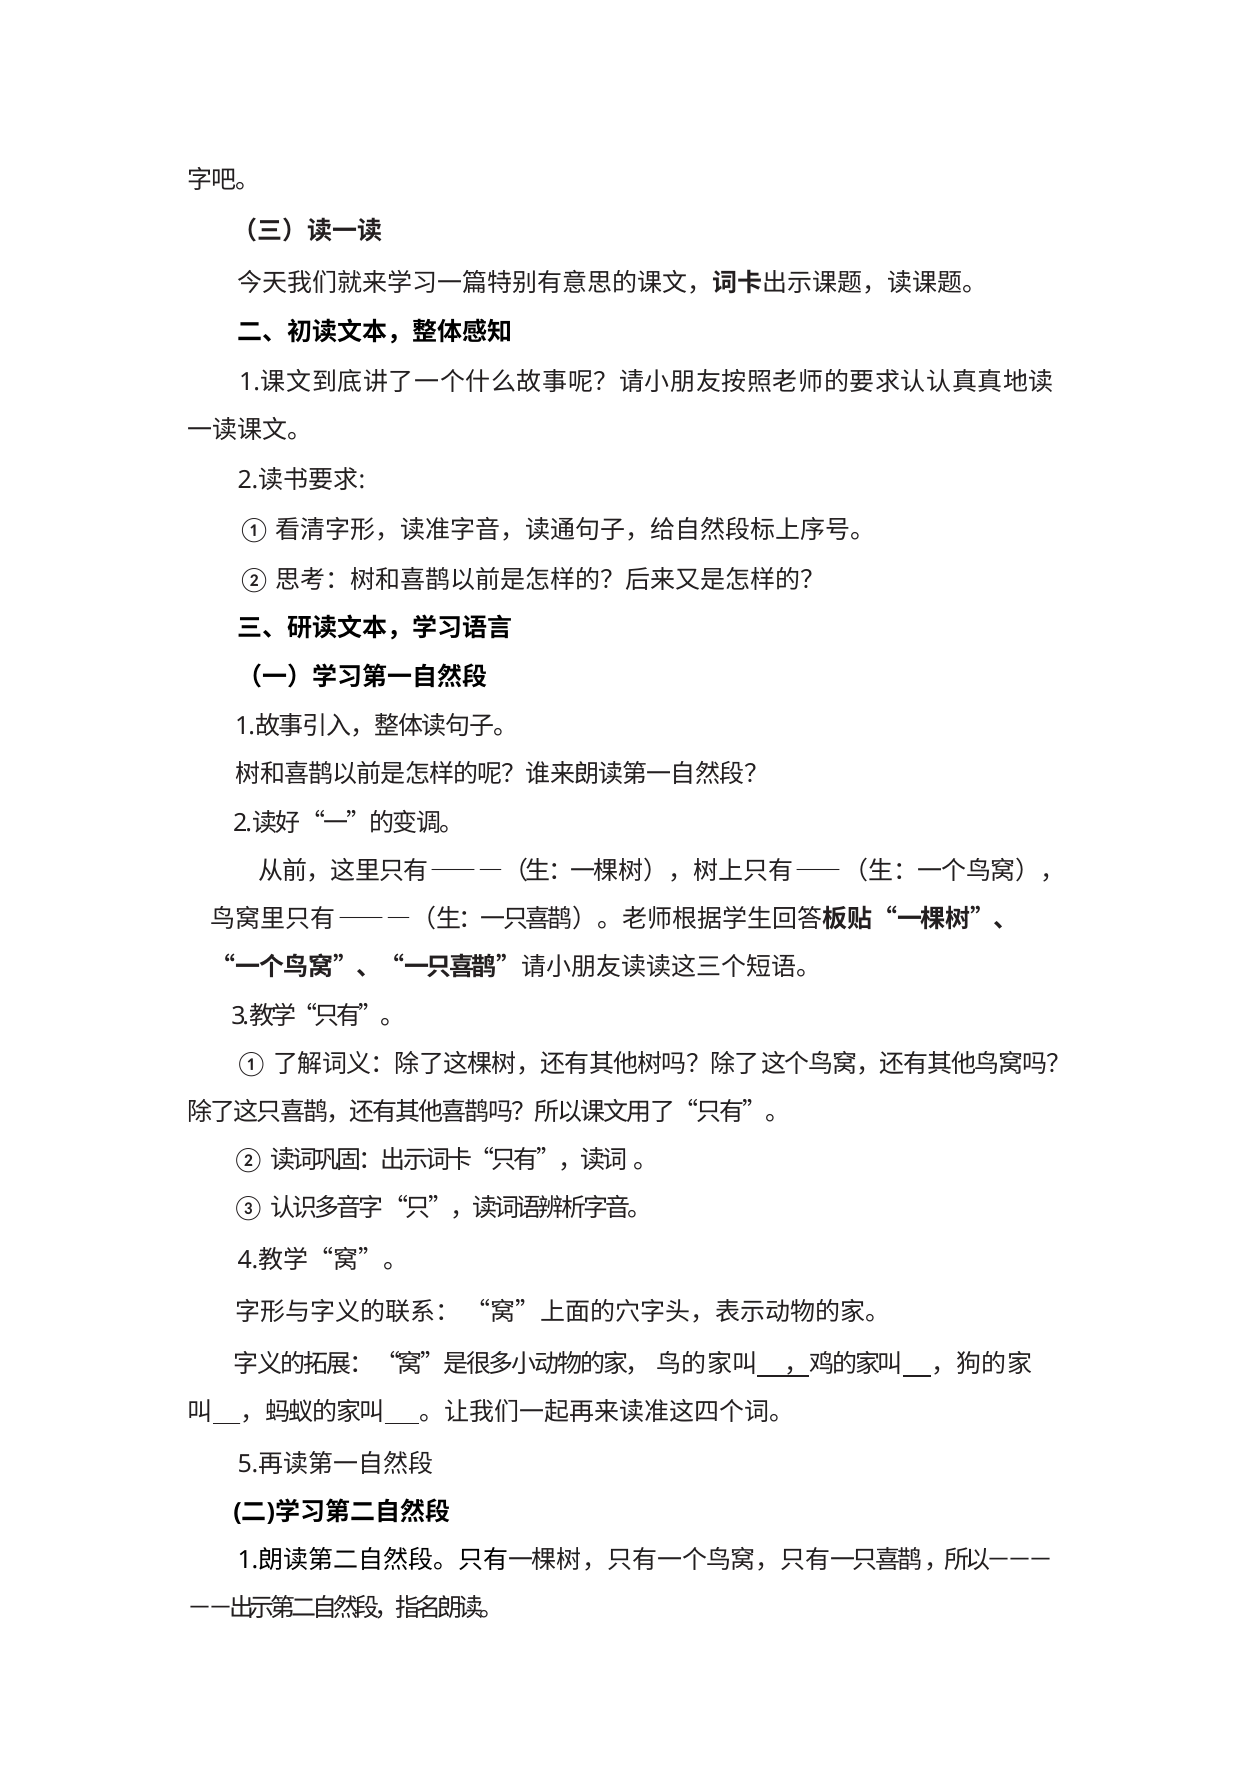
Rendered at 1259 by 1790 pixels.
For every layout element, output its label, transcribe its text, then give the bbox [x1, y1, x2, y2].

text 今天我们就来学习一篇特别有意思的课文，词卡出示课题，读课题。 [187, 253, 1063, 301]
list 1.课文到底讲了一个什么故事呢？请小朋友按照老师的要求认认真真地读一读课文。 [187, 352, 1057, 448]
text 4.教学“窝”。 [187, 1230, 1071, 1278]
text 三、研读文本，学习语言 [187, 598, 1071, 646]
text 从前，这里只有——（生：一棵树），树上只有—（生：一个鸟窝），鸟窝里只有——（生：一只喜鹊）。老师根据学生回答板贴“一棵树”、“一个鸟窝”、“一只喜鹊”请小朋友读读这三个短语。 [210, 841, 1051, 985]
list 1.故事引入，整体读句子。 [187, 696, 1071, 744]
text 二、初读文本，整体感知 [187, 302, 1071, 349]
text （三）读一读 [187, 201, 1067, 249]
text 2.读好“一”的变调。 [210, 793, 1051, 841]
list ②读词巩固：出示词卡“只有”，读词 。 [187, 1130, 1071, 1178]
list ①了解词义：除了这棵树，还有其他树吗？除了这个鸟窝，还有其他鸟窝吗？除了这只喜鹊，还有其他喜鹊吗？所以课文用了“只有”。 [187, 1034, 1071, 1130]
list ①看清字形，读准字音，读通句子，给自然段标上序号。 [187, 500, 1057, 548]
text 树和喜鹊以前是怎样的呢？谁来朗读第一自然段？ [187, 744, 1051, 792]
text 字形与字义的联系： “窝”上面的穴字头，表示动物的家。 [210, 1282, 1071, 1330]
text （一）学习第一自然段 [187, 647, 1071, 694]
text 1.朗读第二自然段。只有一棵树 ，只有一个鸟窝，只有一只喜鹊 ，所以－－－－－出示第二自然段，指名朗读。 [187, 1531, 1071, 1626]
list 3.教学“只有”。 [187, 986, 1071, 1034]
text 字义的拓展：“窝”是很多小动物的家， 鸟的家叫 ，鸡的家叫 ，狗的家叫 ，蚂蚁的家叫 。让我们一起再来读准这四个词。 [187, 1334, 1057, 1430]
list 2.读书要求: [187, 450, 1057, 498]
text (二)学习第二自然段 [233, 1482, 1071, 1530]
list ②思考：树和喜鹊以前是怎样的？后来又是怎样的？ [187, 550, 1057, 598]
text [187, 150, 1067, 198]
list ③认识多音字“只”，读词语辨析字音。 [187, 1178, 1071, 1226]
text 5.再读第一自然段 [187, 1434, 1057, 1482]
